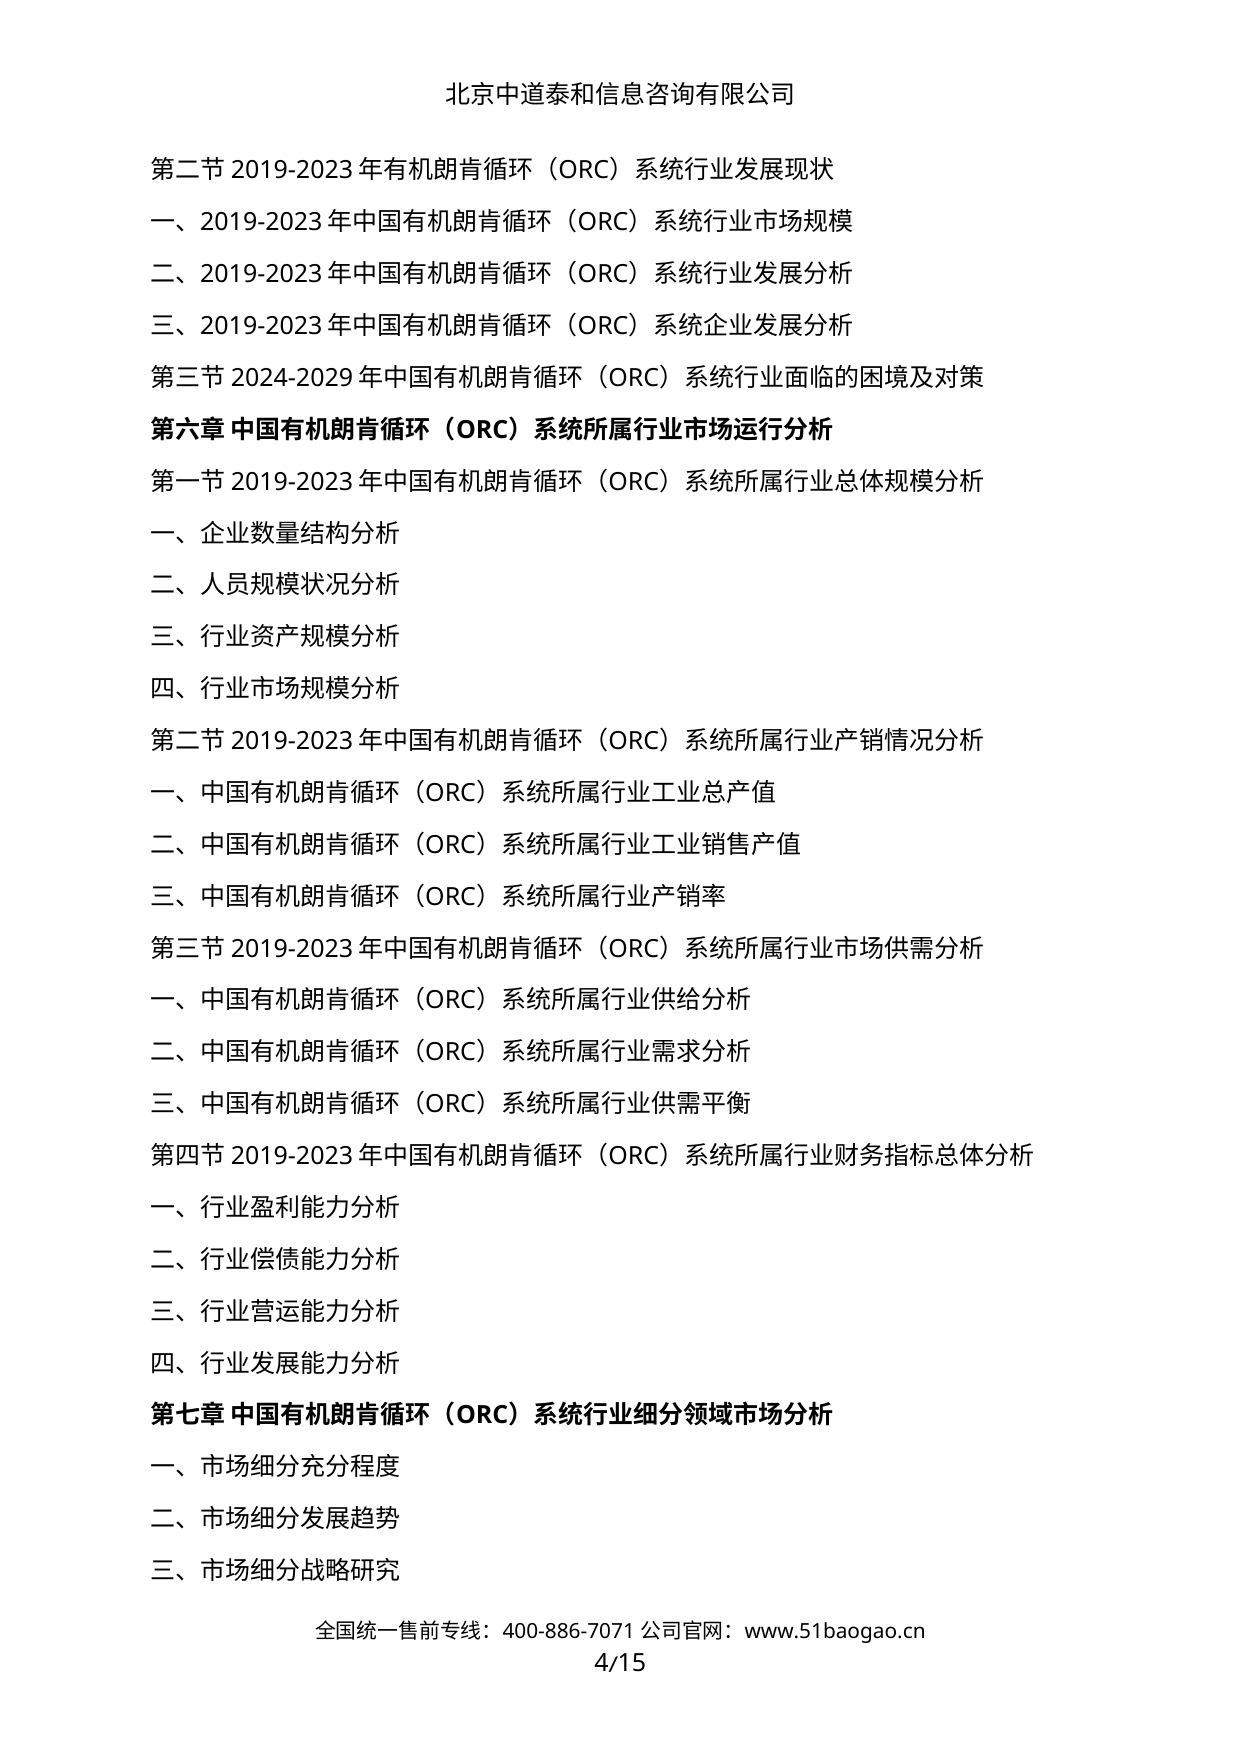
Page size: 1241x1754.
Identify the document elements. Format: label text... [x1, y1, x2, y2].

text 二、中国有机朗肯循环（ORC）系统所属行业需求分析 [150, 1032, 1090, 1068]
text 第四节 2019-2023年中国有机朗肯循环（ORC）系统所属行业财务指标总体分析 [150, 1136, 1090, 1172]
text 第二节 2019-2023年中国有机朗肯循环（ORC）系统所属行业产销情况分析 [150, 721, 1090, 757]
text 三、中国有机朗肯循环（ORC）系统所属行业供需平衡 [150, 1084, 1090, 1120]
text 三、行业营运能力分析 [150, 1291, 1090, 1327]
text 第六章 中国有机朗肯循环（ORC）系统所属行业市场运行分析 [150, 409, 1090, 446]
text 三、行业资产规模分析 [150, 617, 1090, 653]
text 一、中国有机朗肯循环（ORC）系统所属行业供给分析 [150, 980, 1090, 1016]
text 一、市场细分充分程度 [150, 1447, 1090, 1483]
text 二、中国有机朗肯循环（ORC）系统所属行业工业销售产值 [150, 824, 1090, 861]
text 三、2019-2023年中国有机朗肯循环（ORC）系统企业发展分析 [150, 306, 1090, 342]
text 三、中国有机朗肯循环（ORC）系统所属行业产销率 [150, 876, 1090, 912]
text 第三节 2019-2023年中国有机朗肯循环（ORC）系统所属行业市场供需分析 [150, 928, 1090, 964]
text 第七章 中国有机朗肯循环（ORC）系统行业细分领域市场分析 [150, 1395, 1090, 1431]
text 二、行业偿债能力分析 [150, 1239, 1090, 1276]
text 二、人员规模状况分析 [150, 565, 1090, 601]
text 第三节 2024-2029年中国有机朗肯循环（ORC）系统行业面临的困境及对策 [150, 357, 1090, 394]
text 二、市场细分发展趋势 [150, 1499, 1090, 1535]
text 一、企业数量结构分析 [150, 513, 1090, 549]
text 四、行业发展能力分析 [150, 1343, 1090, 1379]
text 二、2019-2023年中国有机朗肯循环（ORC）系统行业发展分析 [150, 254, 1090, 290]
text 一、行业盈利能力分析 [150, 1187, 1090, 1224]
text 一、2019-2023年中国有机朗肯循环（ORC）系统行业市场规模 [150, 202, 1090, 238]
text 第二节 2019-2023年有机朗肯循环（ORC）系统行业发展现状 [150, 150, 1090, 186]
text 第一节 2019-2023年中国有机朗肯循环（ORC）系统所属行业总体规模分析 [150, 461, 1090, 497]
text 一、中国有机朗肯循环（ORC）系统所属行业工业总产值 [150, 772, 1090, 809]
text 四、行业市场规模分析 [150, 669, 1090, 705]
text 三、市场细分战略研究 [150, 1551, 1090, 1587]
